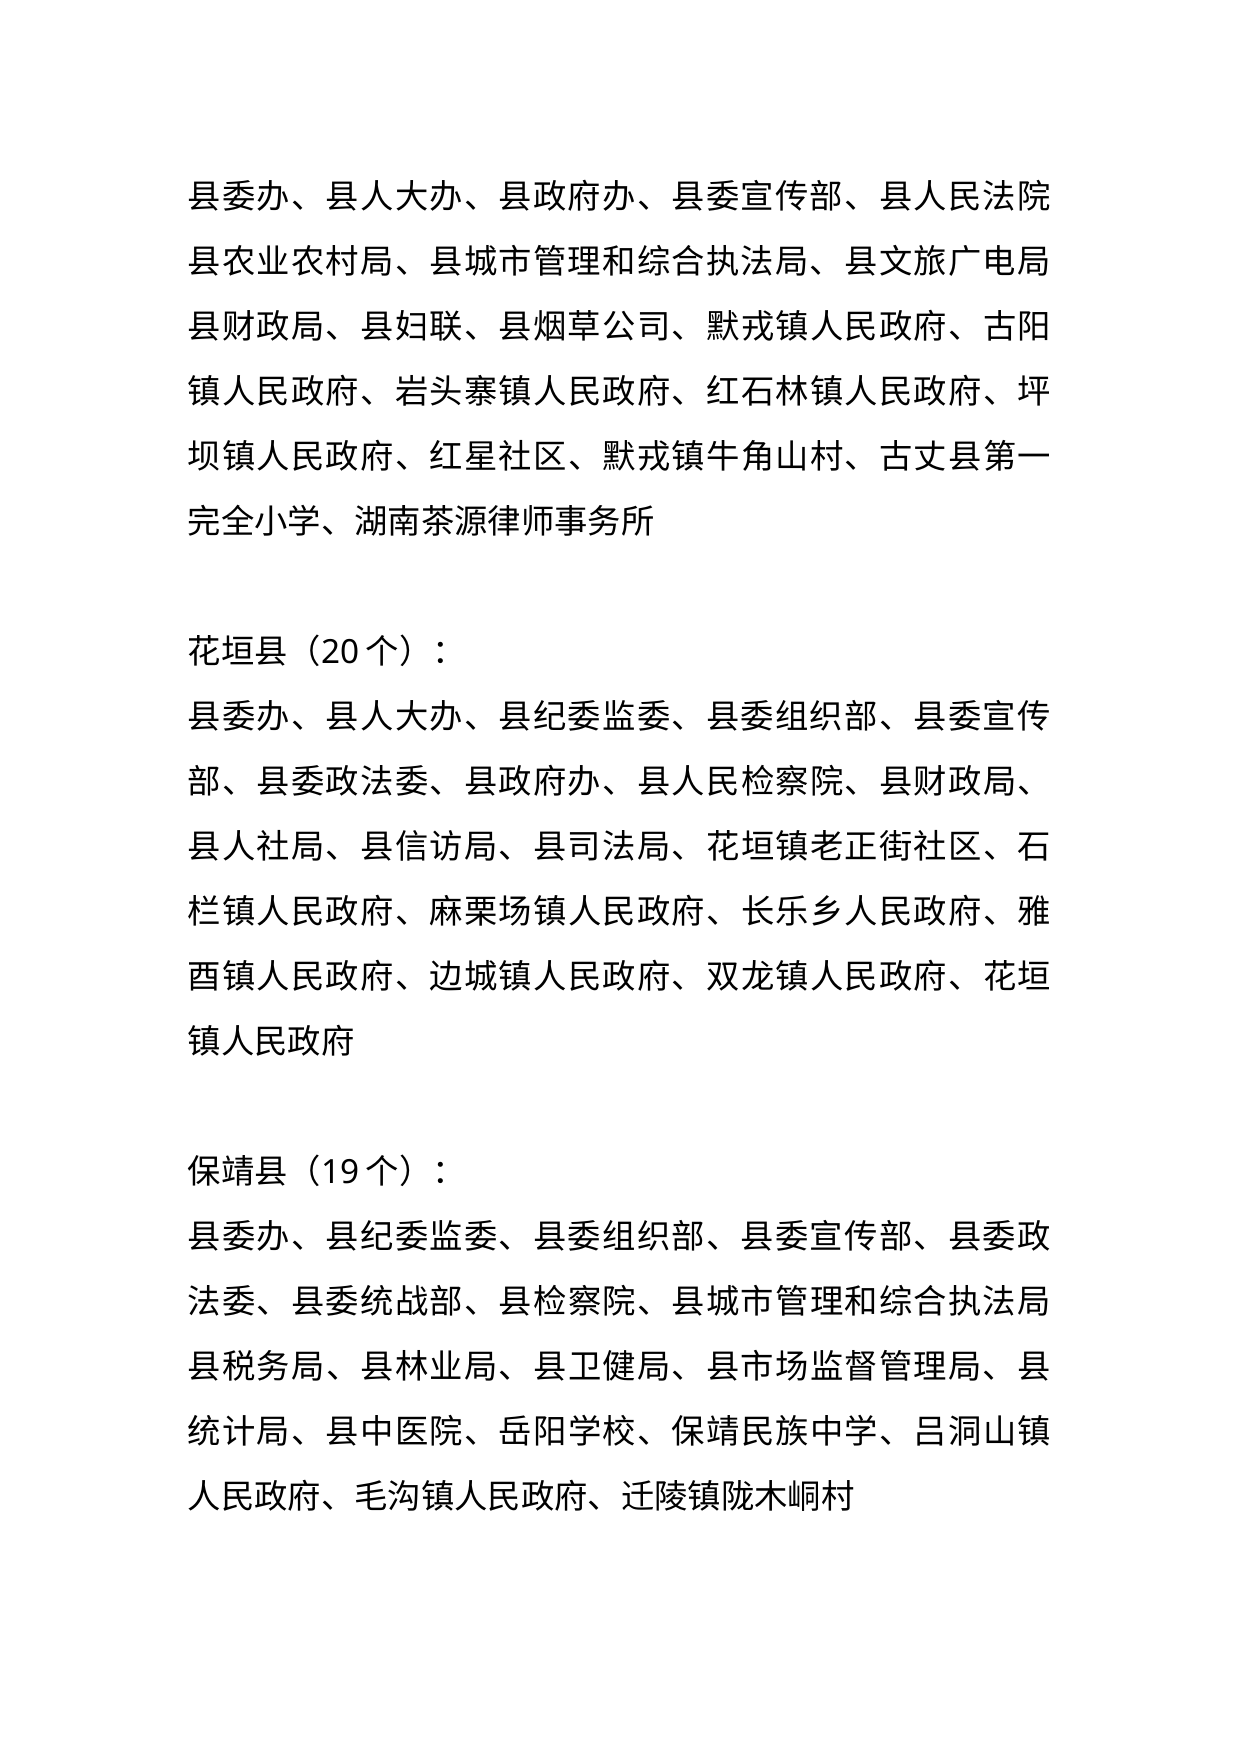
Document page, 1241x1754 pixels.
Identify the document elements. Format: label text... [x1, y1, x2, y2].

text 花垣县（20个）： [187, 617, 1053, 682]
text 保靖县（19个）： 县委办、县纪委监委、县委组织部、县委宣传部、县委政法委、县委统战部、县检察院、县城市管理和综合执法局、县税务局、县林业局、县卫健局、县市场监督管理局、县统计局、县中医院、岳阳学校、保靖民族中学、吕洞山镇人民政府、毛沟镇人民政府、迁陵镇陇木峒村 [187, 1137, 1053, 1527]
text 县委办、县人大办、县纪委监委、县委组织部、县委宣传部、县委政法委、县政府办、县人民检察院、县财政局、县人社局、县信访局、县司法局、花垣镇老正街社区、石栏镇人民政府、麻栗场镇人民政府、长乐乡人民政府、雅酉镇人民政府、边城镇人民政府、双龙镇人民政府、花垣镇人民政府 [187, 682, 1053, 1072]
text 县委办、县人大办、县政府办、县委宣传部、县人民法院、县农业农村局、县城市管理和综合执法局、县文旅广电局、县财政局、县妇联、县烟草公司、默戎镇人民政府、古阳镇人民政府、岩头寨镇人民政府、红石林镇人民政府、坪坝镇人民政府、红星社区、默戎镇牛角山村、古丈县第一完全小学、湖南茶源律师事务所 [187, 162, 1053, 552]
